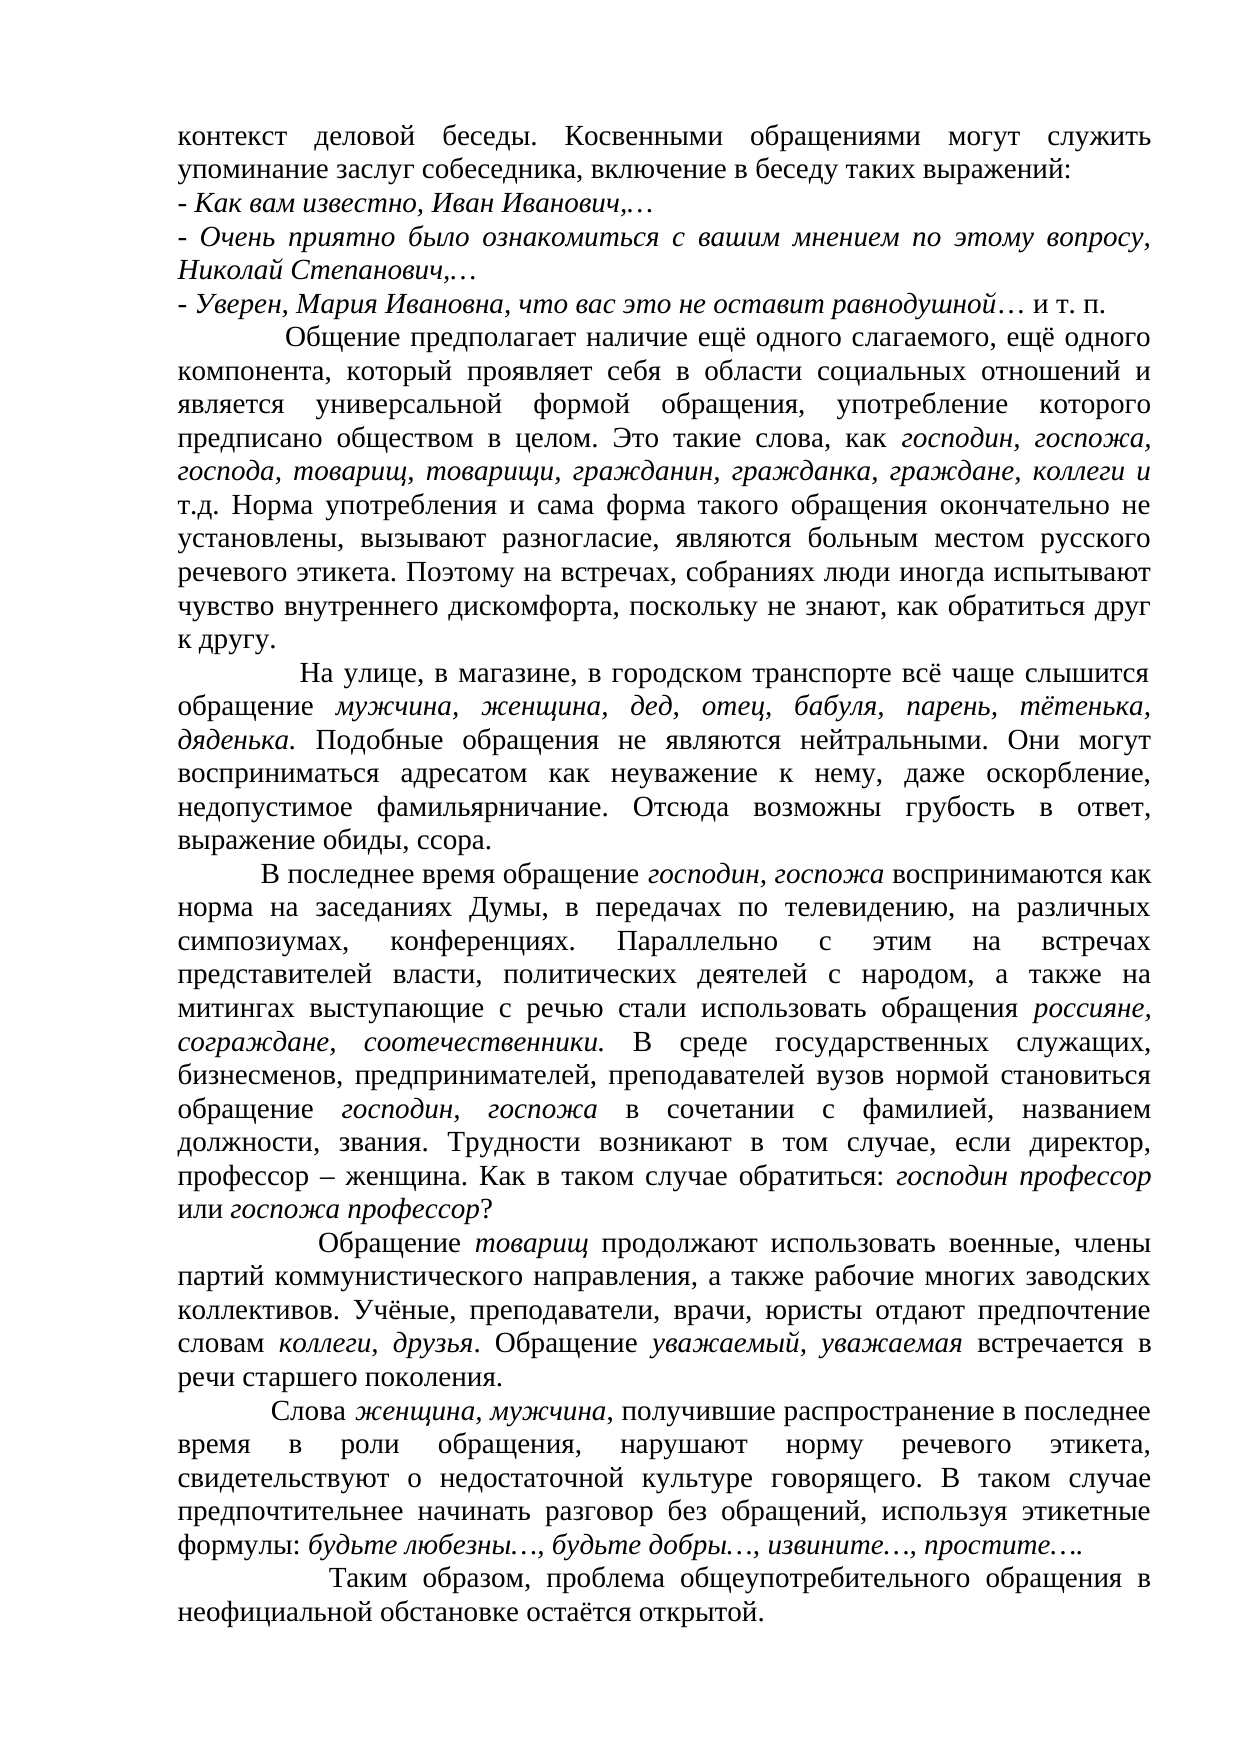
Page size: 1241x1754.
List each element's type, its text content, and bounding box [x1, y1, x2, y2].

text Общение предполагает наличие ещё одного слагаемого, ещё одного компонента, который проявляет себя в области социальных отношений и является универсальной формой обращения, употребление которого предписано обществом в целом. Это такие слова, как господин, госпожа, господа, товарищ, товарищи, гражданин, гражданка, граждане, коллеги и т.д. Норма употребления и сама форма такого обращения окончательно не установлены, вызывают разногласие, являются больным местом русского речевого этикета. Поэтому на встречах, собраниях люди иногда испытывают чувство внутреннего дискомфорта, поскольку не знают, как обратиться друг к другу. [177, 319, 1152, 655]
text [177, 118, 1152, 185]
text Обращение товарищ продолжают использовать военные, члены партий коммунистического направления, а также рабочие многих заводских коллективов. Учёные, преподаватели, врачи, юристы отдают предпочтение словам коллеги, друзья. Обращение уважаемый, уважаемая встречается в речи старшего поколения. [177, 1225, 1152, 1393]
text - Как вам известно, Иван Иванович,… [177, 185, 1152, 219]
text - Очень приятно было ознакомиться с вашим мнением по этому вопросу, Николай Степанович,… [177, 219, 1152, 286]
text На улице, в магазине, в городском транспорте всё чаще слышится обращение мужчина, женщина, дед, отец, бабуля, парень, тётенька, дяденька. Подобные обращения не являются нейтральными. Они могут восприниматься адресатом как неуважение к нему, даже оскорбление, недопустимое фамильярничание. Отсюда возможны грубость в ответ, выражение обиды, ссора. [177, 655, 1152, 856]
text В последнее время обращение господин, госпожа воспринимаются как норма на заседаниях Думы, в передачах по телевидению, на различных симпозиумах, конференциях. Параллельно с этим на встречах представителей власти, политических деятелей с народом, а также на митингах выступающие с речью стали использовать обращения россияне, сограждане, соотечественники. В среде государственных служащих, бизнесменов, предпринимателей, преподавателей вузов нормой становиться обращение господин, госпожа в сочетании с фамилией, названием должности, звания. Трудности возникают в том случае, если директор, профессор – женщина. Как в таком случае обратиться: господин профессор или госпожа профессор? [177, 856, 1152, 1225]
text - Уверен, Мария Ивановна, что вас это не оставит равнодушной… и т. п. [177, 286, 1152, 319]
text Таким образом, проблема общеупотребительного обращения в неофициальной обстановке остаётся открытой. [177, 1560, 1152, 1627]
text Слова женщина, мужчина, получившие распространение в последнее время в роли обращения, нарушают норму речевого этикета, свидетельствуют о недостаточной культуре говорящего. В таком случае предпочтительнее начинать разговор без обращений, используя этикетные формулы: будьте любезны…, будьте добры…, извините…, простите…. [177, 1393, 1152, 1560]
